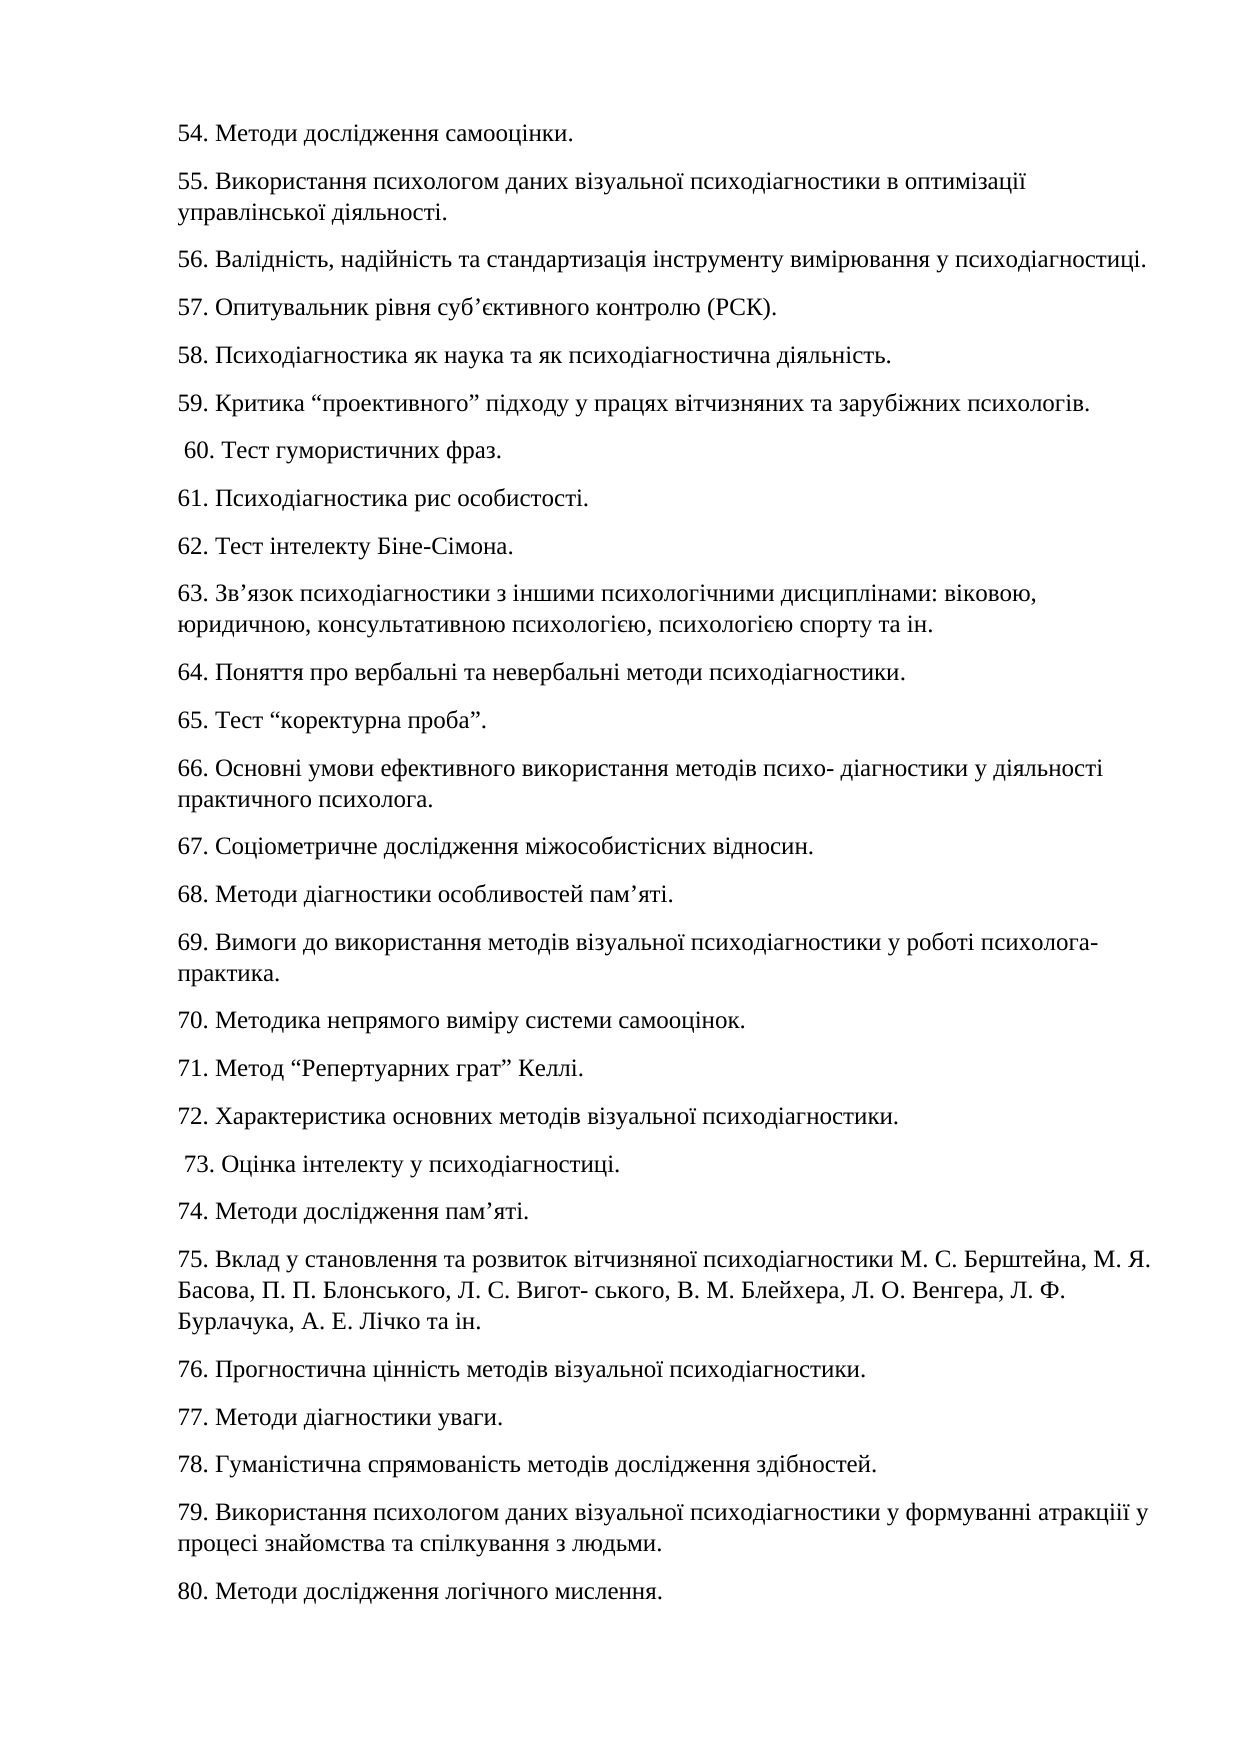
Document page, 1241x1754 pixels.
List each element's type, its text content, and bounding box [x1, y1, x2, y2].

text 57. Опитувальник рівня суб’єктивного контролю (РСК). [177, 292, 1152, 321]
text 55. Використання психологом даних візуальної психодіагностики в оптимізації управлінської діяльності. [177, 166, 1152, 226]
text 71. Метод “Репертуарних грат” Келлі. [177, 1053, 1152, 1082]
text 72. Характеристика основних методів візуальної психодіагностики. [177, 1101, 1152, 1130]
text 69. Вимоги до використання методів візуальної психодіагностики у роботі психолога-практика. [177, 927, 1152, 987]
text 73. Оцінка інтелекту у психодіагностиці. [177, 1149, 1152, 1177]
text 65. Тест “коректурна проба”. [177, 705, 1152, 734]
text 77. Методи діагностики уваги. [177, 1402, 1152, 1430]
text 80. Методи дослідження логічного мислення. [177, 1576, 1152, 1604]
text 61. Психодіагностика рис особистості. [177, 483, 1152, 512]
text 70. Методика непрямого виміру системи самооцінок. [177, 1006, 1152, 1034]
text 75. Вклад у становлення та розвиток вітчизняної психодіагностики М. С. Берштейна, М. Я. Басова, П. П. Блонського, Л. С. Вигот- ського, В. М. Блейхера, Л. О. Венгера, Л. Ф. Бурлачука, А. Е. Лічко та ін. [177, 1244, 1152, 1335]
text 64. Поняття про вербальні та невербальні методи психодіагностики. [177, 657, 1152, 686]
text 79. Використання психологом даних візуальної психодіагностики у формуванні атракціії у процесі знайомства та спілкування з людьми. [177, 1497, 1152, 1557]
text 56. Валідність, надійність та стандартизація інструменту вимірювання у психодіагностиці. [177, 244, 1152, 273]
text 63. Зв’язок психодіагностики з іншими психологічними дисциплінами: віковою, юридичною, консультативною психологією, психологією спорту та ін. [177, 578, 1152, 638]
text 67. Соціометричне дослідження міжособистісних відносин. [177, 831, 1152, 860]
text 74. Методи дослідження пам’яті. [177, 1196, 1152, 1225]
text 54. Методи дослідження самооцінки. [177, 118, 1152, 147]
text 68. Методи діагностики особливостей пам’яті. [177, 879, 1152, 908]
text 59. Критика “проективного” підходу у працях вітчизняних та зарубіжних психологів. [177, 388, 1152, 416]
text 78. Гуманістична спрямованість методів дослідження здібностей. [177, 1449, 1152, 1478]
text 58. Психодіагностика як наука та як психодіагностична діяльність. [177, 340, 1152, 369]
text 60. Тест гумористичних фраз. [177, 435, 1152, 464]
text 66. Основні умови ефективного використання методів психо- діагностики у діяльності практичного психолога. [177, 753, 1152, 812]
text 62. Тест інтелекту Біне-Сімона. [177, 531, 1152, 559]
text 76. Прогностична цінність методів візуальної психодіагностики. [177, 1354, 1152, 1383]
